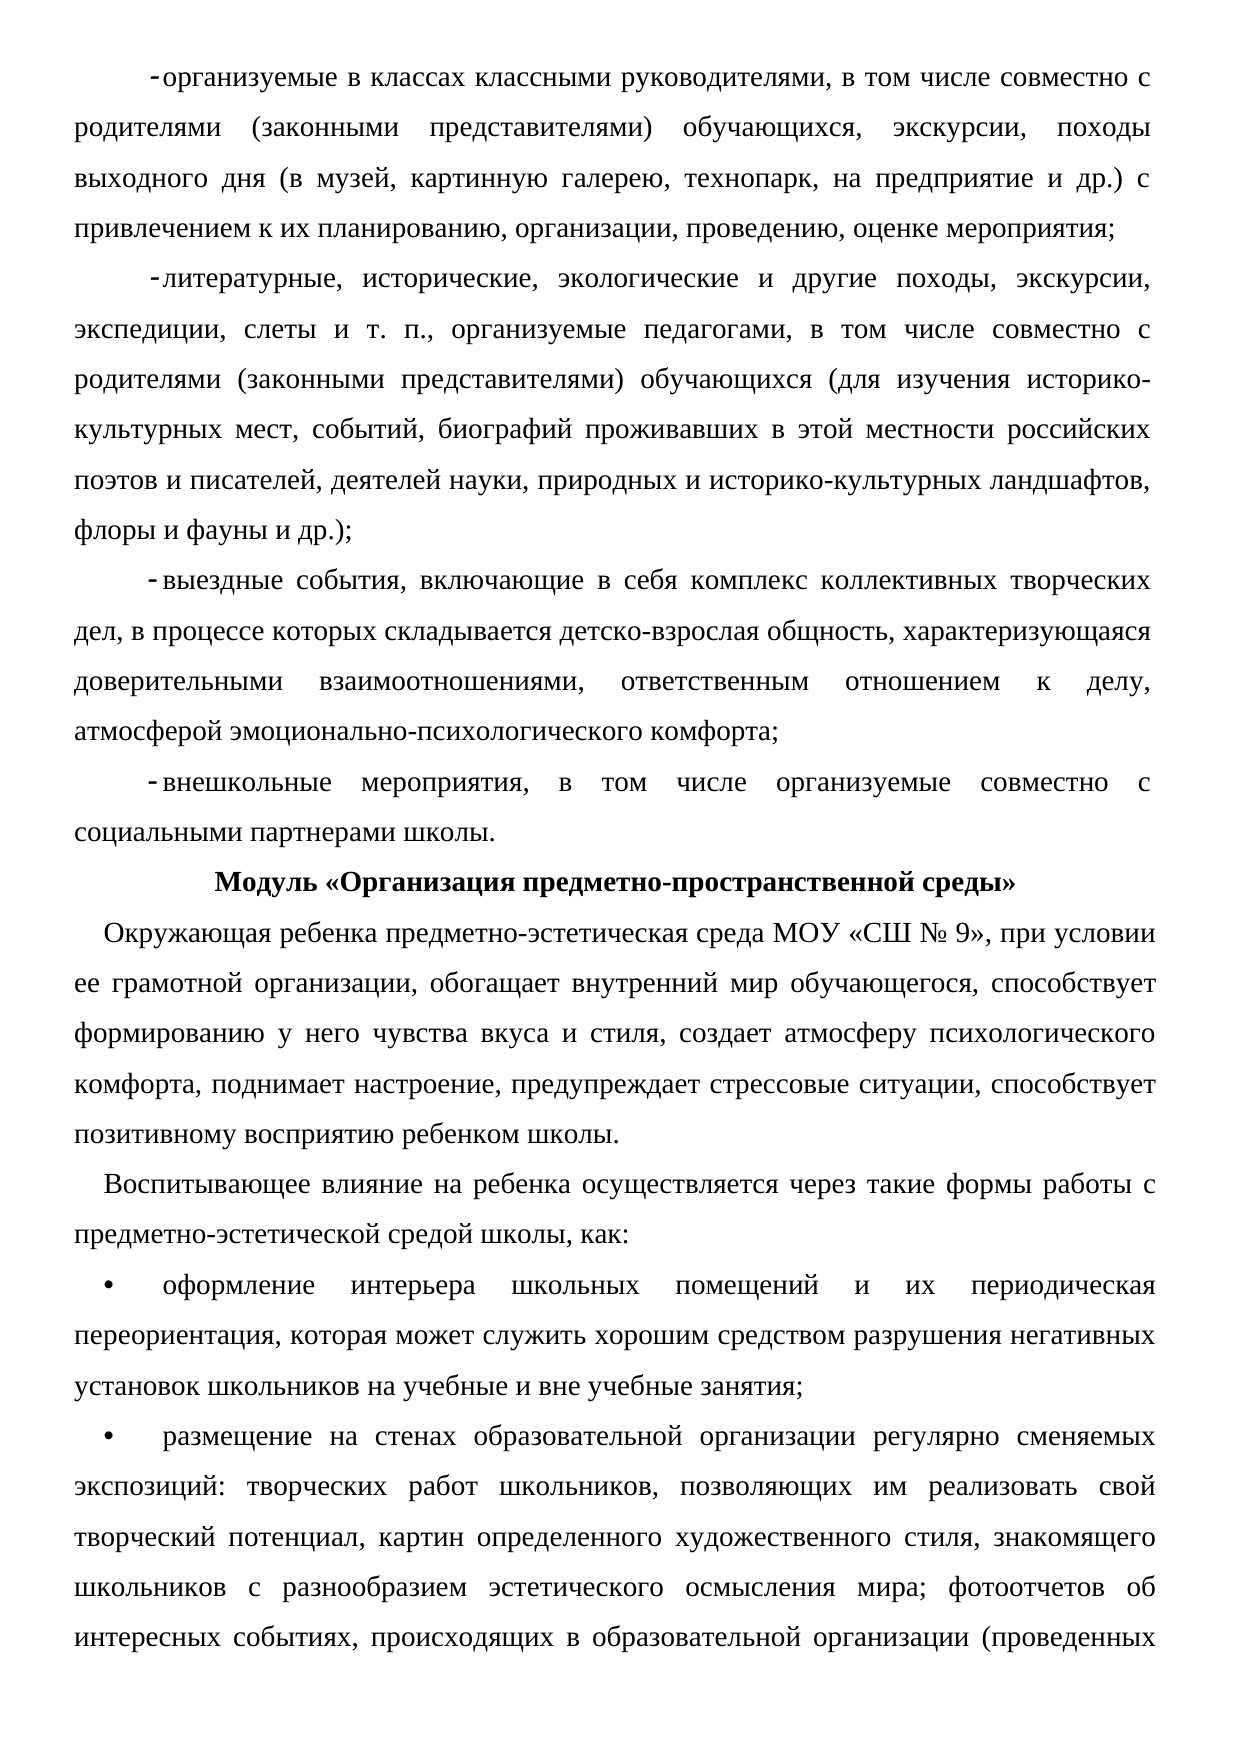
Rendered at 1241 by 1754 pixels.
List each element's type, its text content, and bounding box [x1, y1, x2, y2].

subtitle Модуль «Организация предметно-пространственной среды» [74, 864, 1157, 898]
list организуемые в классах классными руководителями, в том числе совместно с родителями (законными представителями) обучающихся, экскурсии, походы выходного дня (в музей, картинную галерею, технопарк, на предприятие и др.) с привлечением к их планированию, организации, проведению, оценке мероприятия; [74, 59, 1152, 244]
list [74, 1418, 1157, 1653]
list выездные события, включающие в себя комплекс коллективных творческих дел, в процессе которых складывается детско-взрослая общность, характеризующаяся доверительными взаимоотношениями, ответственным отношением к делу, атмосферой эмоционально-психологического комфорта; [74, 562, 1152, 747]
list оформление интерьера школьных помещений и их периодическая переориентация, которая может служить хорошим средством разрушения негативных установок школьников на учебные и вне учебные занятия; [74, 1267, 1157, 1401]
text Окружающая ребенка предметно-эстетическая среда МОУ «СШ № 9», при условии ее грамотной организации, обогащает внутренний мир обучающегося, способствует формированию у него чувства вкуса и стиля, создает атмосферу психологического комфорта, поднимает настроение, предупреждает стрессовые ситуации, способствует позитивному восприятию ребенком школы. [74, 915, 1157, 1149]
list внешкольные мероприятия, в том числе организуемые совместно с социальными партнерами школы. [74, 764, 1152, 848]
list литературные, исторические, экологические и другие походы, экскурсии, экспедиции, слеты и т. п., организуемые педагогами, в том числе совместно с родителями (законными представителями) обучающихся (для изучения историко-культурных мест, событий, биографий проживавших в этой местности российских поэтов и писателей, деятелей науки, природных и историко-культурных ландшафтов, флоры и фауны и др.); [74, 260, 1152, 546]
text Воспитывающее влияние на ребенка осуществляется через такие формы работы с предметно-эстетической средой школы, как: [74, 1166, 1157, 1250]
